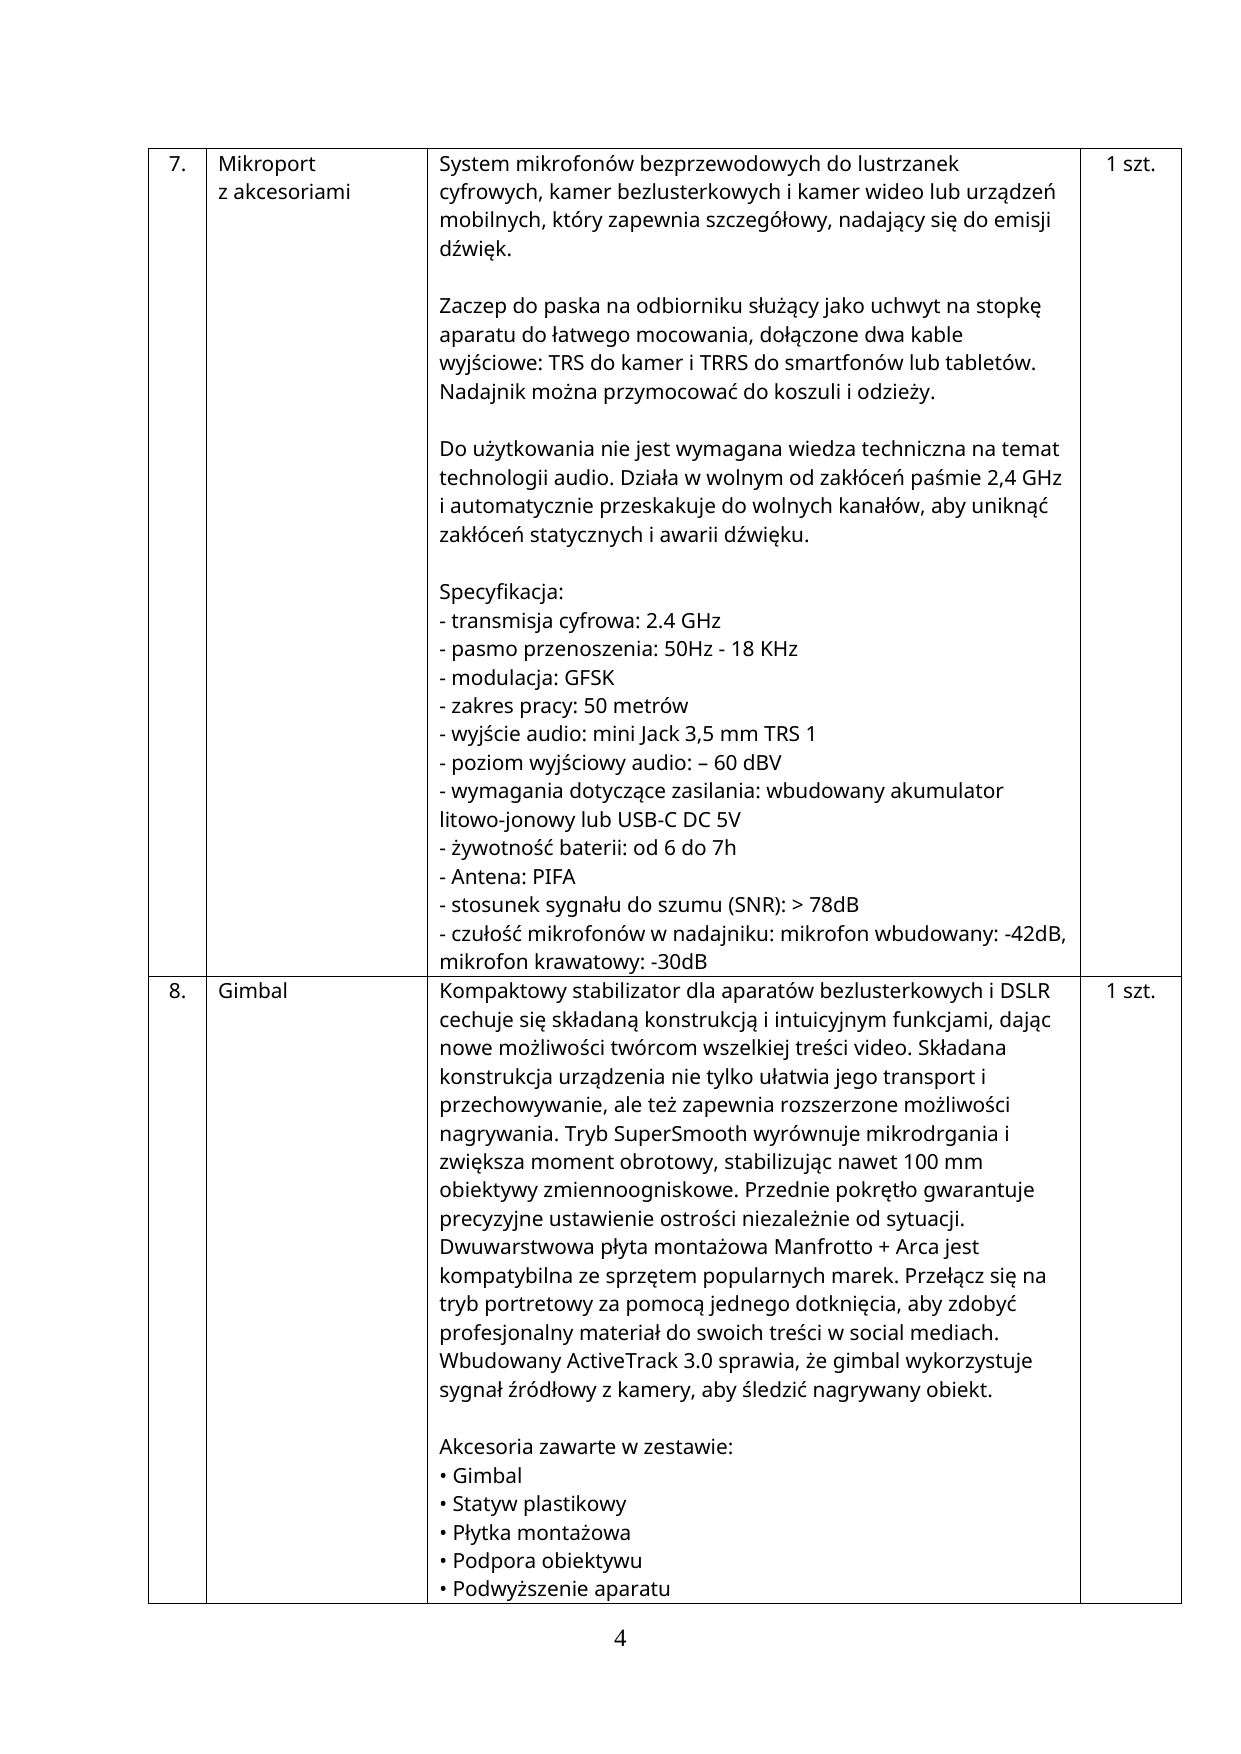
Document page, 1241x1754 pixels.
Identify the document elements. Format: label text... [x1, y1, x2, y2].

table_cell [428, 977, 1080, 1603]
table_cell Gimbal [207, 977, 427, 1603]
table_cell 1 szt. [1081, 977, 1181, 1603]
table_cell 8. [149, 977, 206, 1603]
table_cell System mikrofonów bezprzewodowych do lustrzanek cyfrowych, kamer bezlusterkowych i kamer wideo lub urządzeń mobilnych, który zapewnia szczegółowy, nadający się do emisji dźwięk. Zaczep do paska na odbiorniku służący jako uchwyt na stopkę aparatu do łatwego mocowania, dołączone dwa kable wyjściowe: TRS do kamer i TRRS do smartfonów lub tabletów. Nadajnik można przymocować do koszuli i odzieży. Do użytkowania nie jest wymagana wiedza techniczna na temat technologii audio. Działa w wolnym od zakłóceń paśmie 2,4 GHz i automatycznie przeskakuje do wolnych kanałów, aby uniknąć zakłóceń statycznych i awarii dźwięku. Specyfikacja: - transmisja cyfrowa: 2.4 GHz - pasmo przenoszenia: 50Hz - 18 KHz - modulacja: GFSK - zakres pracy: 50 metrów - wyjście audio: mini Jack 3,5 mm TRS 1 - poziom wyjściowy audio: – 60 dBV - wymagania dotyczące zasilania: wbudowany akumulator litowo-jonowy lub USB-C DC 5V - żywotność baterii: od 6 do 7h - Antena: PIFA - stosunek sygnału do szumu (SNR): > 78dB - czułość mikrofonów w nadajniku: mikrofon wbudowany: -42dB, mikrofon krawatowy: -30dB [428, 149, 1080, 976]
table_cell Mikroport z akcesoriami [207, 149, 427, 976]
table_cell 7. [149, 149, 206, 976]
table_cell 1 szt. [1081, 149, 1181, 976]
